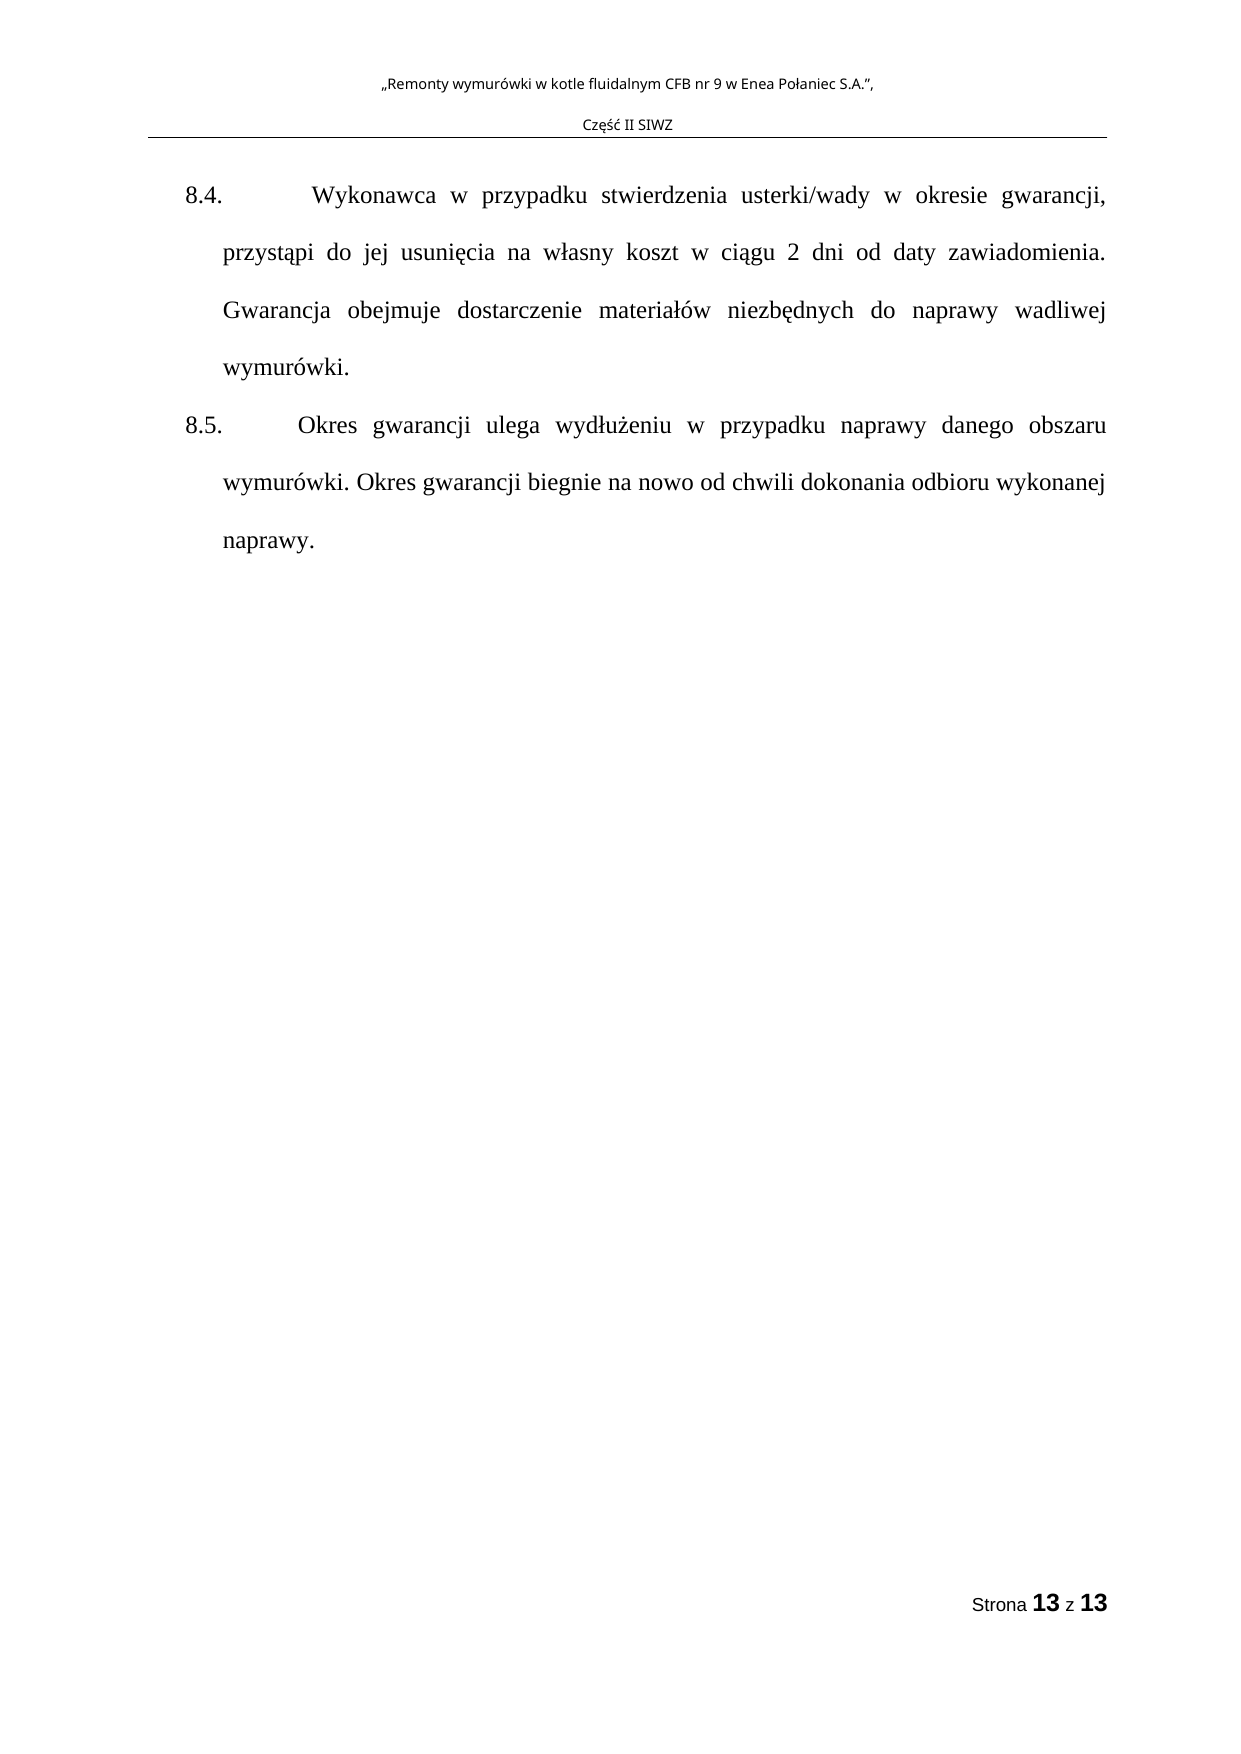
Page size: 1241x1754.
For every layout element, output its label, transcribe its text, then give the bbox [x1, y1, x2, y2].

list Okres gwarancji ulega wydłużeniu w przypadku naprawy danego obszaru wymurówki. Okres gwarancji biegnie na nowo od chwili dokonania odbioru wykonanej naprawy. [185, 410, 1107, 554]
list Wykonawca w przypadku stwierdzenia usterki/wady w okresie gwarancji, przystąpi do jej usunięcia na własny koszt w ciągu 2 dni od daty zawiadomienia. Gwarancja obejmuje dostarczenie materiałów niezbędnych do naprawy wadliwej wymurówki. [185, 180, 1107, 381]
